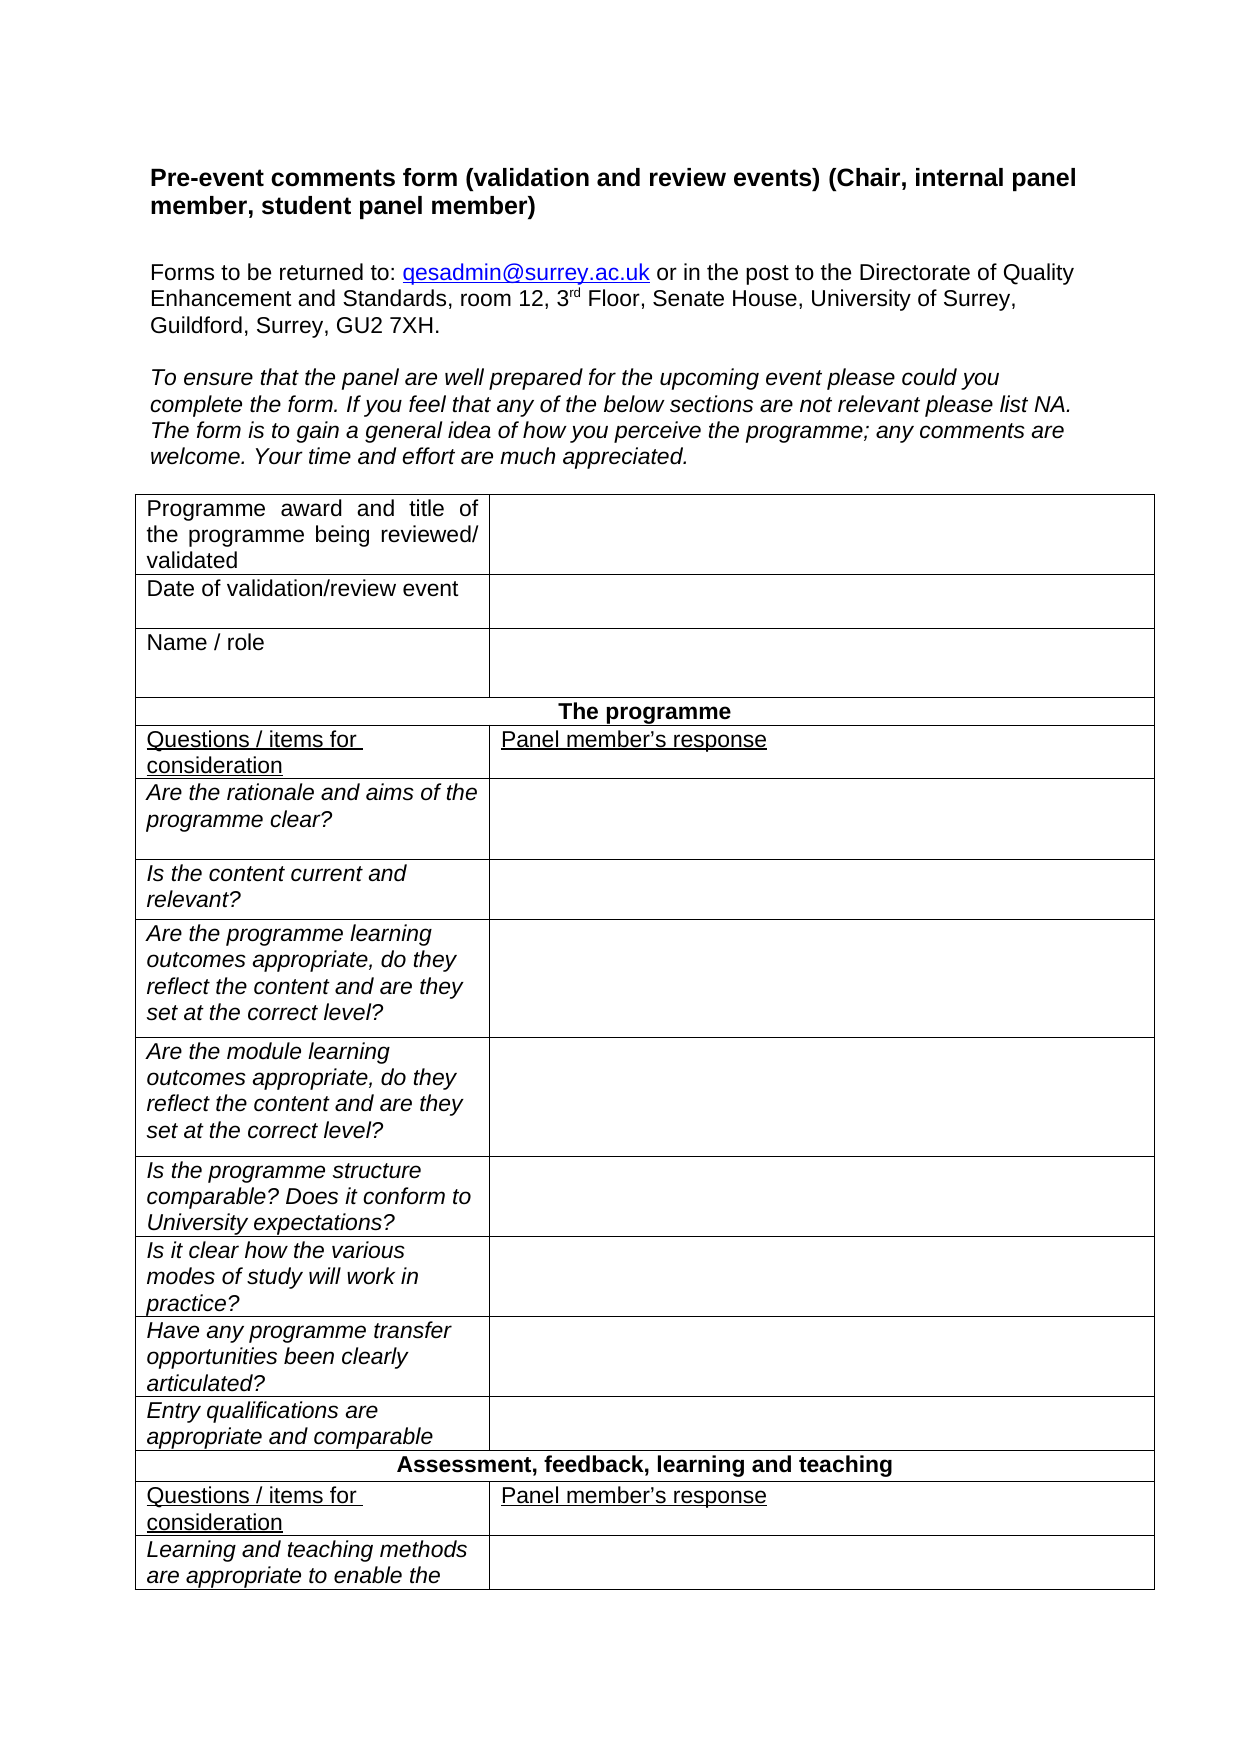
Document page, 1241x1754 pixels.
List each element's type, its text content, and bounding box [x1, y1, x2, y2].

table_cell Entry qualifications are appropriate and comparable [136, 1397, 489, 1450]
table_cell Are the rationale and aims of the programme clear? [136, 779, 489, 858]
table_cell [490, 1157, 1154, 1236]
table_cell Is it clear how the various modes of study will work in practice? [136, 1237, 489, 1316]
table_cell [490, 1038, 1154, 1156]
table_cell Are the module learning outcomes appropriate, do they reflect the content and are they set at the correct level? [136, 1038, 489, 1156]
table_header [490, 495, 1154, 574]
table_cell [490, 1317, 1154, 1396]
table_cell Panel member’s response [490, 726, 1154, 778]
subtitle Pre-event comments form (validation and review events) (Chair, internal panel member, student panel member) [150, 162, 1090, 220]
table_cell [490, 779, 1154, 858]
table_cell [490, 629, 1154, 697]
table_cell [490, 860, 1154, 919]
table_cell Name / role [136, 629, 489, 697]
table_cell Is the content current and relevant? [136, 860, 489, 919]
table_cell [490, 575, 1154, 627]
table_cell [490, 1237, 1154, 1316]
table_cell Is the programme structure comparable? Does it conform to University expectations? [136, 1157, 489, 1236]
text Forms to be returned to: qesadmin@surrey.ac.uk or in the post to the Directorate of Quality Enhancement and Standards, room 12, 3rd Floor, Senate House, University of Surrey, Guildford, Surrey, GU2 7XH. [150, 259, 1090, 338]
table_cell [490, 1536, 1154, 1588]
table_cell Questions / items for consideration [136, 726, 489, 778]
table_cell The programme [136, 698, 1154, 724]
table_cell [136, 1536, 489, 1588]
table_cell Panel member’s response [490, 1482, 1154, 1535]
table_cell [490, 1397, 1154, 1450]
text To ensure that the panel are well prepared for the upcoming event please could you complete the form. If you feel that any of the below sections are not relevant please list NA. The form is to gain a general idea of how you perceive the programme; any comments are welcome. Your time and effort are much appreciated. [150, 364, 1090, 470]
table_cell Date of validation/review event [136, 575, 489, 627]
table_cell Assessment, feedback, learning and teaching [136, 1451, 1154, 1481]
table_cell Questions / items for consideration [136, 1482, 489, 1535]
table_cell Are the programme learning outcomes appropriate, do they reflect the content and are they set at the correct level? [136, 920, 489, 1037]
table_cell Have any programme transfer opportunities been clearly articulated? [136, 1317, 489, 1396]
table_cell [490, 920, 1154, 1037]
table_header Programme award and title of the programme being reviewed/ validated [136, 495, 489, 574]
